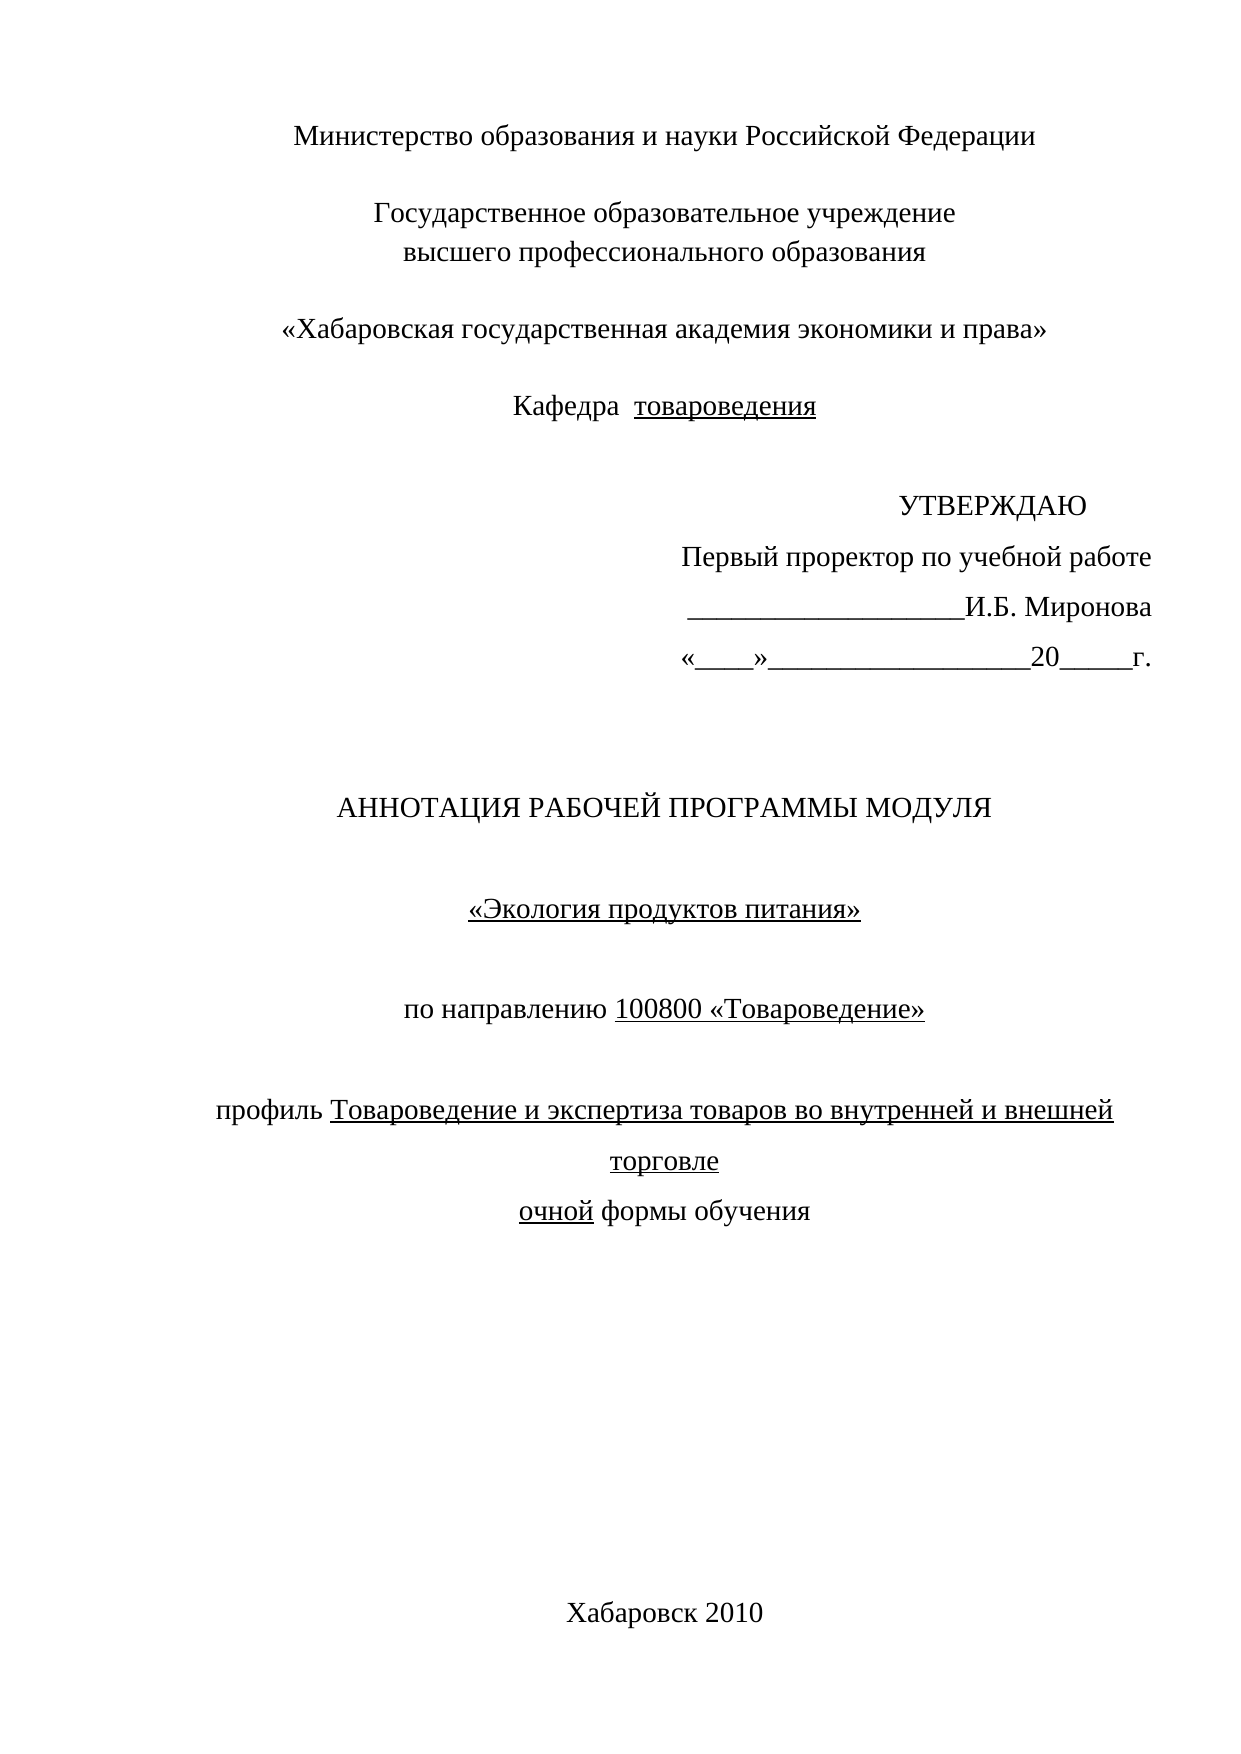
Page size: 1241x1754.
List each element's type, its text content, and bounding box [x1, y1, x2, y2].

text Государственное образовательное учреждение [177, 195, 1152, 229]
text ___________________И.Б. Миронова [177, 589, 1152, 623]
text УТВЕРЖДАЮ [177, 488, 1152, 522]
text Первый проректор по учебной работе [177, 539, 1152, 572]
text «Экология продуктов питания» [177, 891, 1152, 924]
text Кафедра товароведения [177, 388, 1152, 421]
text очной формы обучения [177, 1193, 1152, 1226]
text «____»__________________20_____г. [177, 639, 1152, 673]
text Министерство образования и науки Российской Федерации [177, 118, 1152, 152]
text по направлению 100800 «Товароведение» [177, 992, 1152, 1025]
text «Хабаровская государственная академия экономики и права» [177, 311, 1152, 344]
text Хабаровск 2010 [177, 1595, 1152, 1629]
text профиль Товароведение и экспертиза товаров во внутренней и внешней торговле [177, 1092, 1152, 1176]
text высшего профессионального образования [177, 234, 1152, 267]
text АННОТАЦИЯ РАБОЧЕЙ ПРОГРАММЫ МОДУЛЯ [177, 790, 1152, 824]
